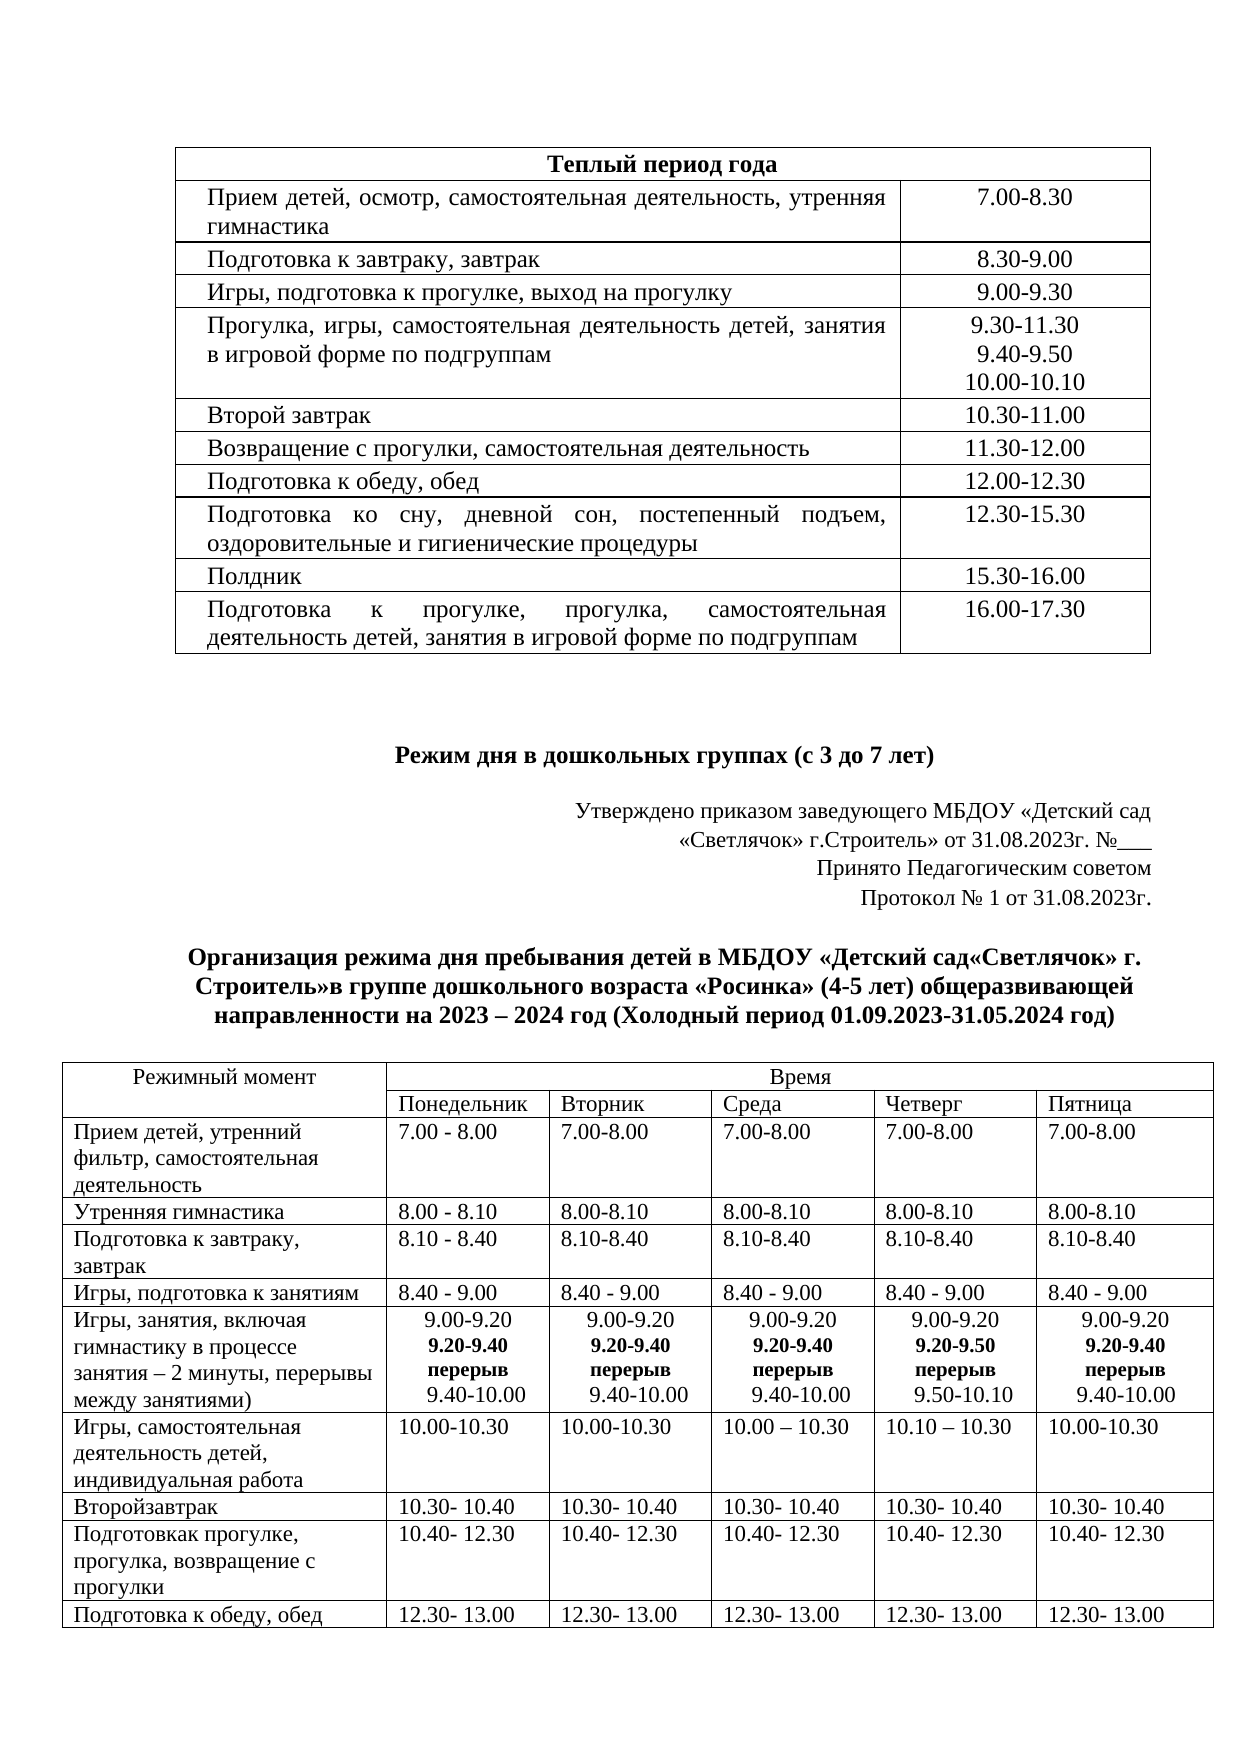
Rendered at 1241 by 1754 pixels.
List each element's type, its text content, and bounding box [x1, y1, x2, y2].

table_header Теплый период года [176, 148, 1150, 180]
table_cell 10.40- 12.30 [550, 1521, 711, 1599]
table_cell 10.30- 10.40 [712, 1493, 874, 1519]
table_cell 8.40 - 9.00 [550, 1279, 711, 1306]
text Утверждено приказом заведующего МБДОУ «Детский сад [177, 797, 1152, 823]
table_cell 7.00-8.30 [901, 181, 1150, 241]
table_cell 10.40- 12.30 [1037, 1521, 1213, 1599]
table_cell 12.30- 13.00 [1037, 1601, 1213, 1627]
table_cell 7.00-8.00 [875, 1118, 1036, 1197]
table_cell 15.30-16.00 [901, 559, 1150, 591]
table_cell 9.00-9.20 9.20-9.40 перерыв 9.40-10.00 [550, 1307, 711, 1412]
table_cell 7.00-8.00 [712, 1118, 874, 1197]
table_cell Игры, занятия, включая гимнастику в процессе занятия – 2 минуты, перерывы между занятиями) [63, 1307, 386, 1412]
table_cell 8.00-8.10 [712, 1198, 874, 1224]
table_cell 7.00-8.00 [550, 1118, 711, 1197]
table_cell 12.00-12.30 [901, 465, 1150, 496]
table_cell 8.40 - 9.00 [712, 1279, 874, 1306]
table_cell 12.30-15.30 [901, 498, 1150, 558]
table_cell Подготовка к завтраку, завтрак [176, 243, 900, 274]
table_cell Пятница [1037, 1091, 1213, 1117]
table_cell 10.00-10.30 [387, 1413, 549, 1492]
table_cell Полдник [176, 559, 900, 591]
table_cell Игры, подготовка к прогулке, выход на прогулку [176, 275, 900, 307]
table_cell 12.30- 13.00 [712, 1601, 874, 1627]
table_cell 12.30- 13.00 [387, 1601, 549, 1627]
table_cell 7.00-8.00 [1037, 1118, 1213, 1197]
table_cell 10.00-10.30 [1037, 1413, 1213, 1492]
table_cell 10.30- 10.40 [1037, 1493, 1213, 1519]
table_cell Игры, самостоятельная деятельность детей, индивидуальная работа [63, 1413, 386, 1492]
table_cell 10.10 – 10.30 [875, 1413, 1036, 1492]
table_cell Четверг [875, 1091, 1036, 1117]
table_cell 8.10 - 8.40 [387, 1225, 549, 1278]
table_cell 9.00-9.30 [901, 275, 1150, 307]
table_cell 10.30- 10.40 [550, 1493, 711, 1519]
table_cell 8.10-8.40 [550, 1225, 711, 1278]
table_cell Подготовка к завтраку, завтрак [63, 1225, 386, 1278]
table_cell 9.00-9.20 9.20-9.40 перерыв 9.40-10.00 [712, 1307, 874, 1412]
table_cell 10.40- 12.30 [875, 1521, 1036, 1599]
table_cell 9.30-11.30 9.40-9.50 10.00-10.10 [901, 308, 1150, 398]
table_cell Среда [712, 1091, 874, 1117]
table_cell 12.30- 13.00 [875, 1601, 1036, 1627]
table_cell Вторник [550, 1091, 711, 1117]
table_cell Подготовка ко сну, дневной сон, постепенный подъем, оздоровительные и гигиенические процедуры [176, 498, 900, 558]
table_cell 8.10-8.40 [712, 1225, 874, 1278]
table_cell Прием детей, осмотр, самостоятельная деятельность, утренняя гимнастика [176, 181, 900, 241]
table_cell Подготовкак прогулке, прогулка, возвращение с прогулки [63, 1521, 386, 1599]
table_cell 8.00-8.10 [875, 1198, 1036, 1224]
table_cell 10.30-11.00 [901, 399, 1150, 431]
table_cell Подготовка к обеду, обед [63, 1601, 386, 1627]
table_cell Второйзавтрак [63, 1493, 386, 1519]
table_cell 9.00-9.20 9.20-9.50 перерыв 9.50-10.10 [875, 1307, 1036, 1412]
table_cell Подготовка к обеду, обед [176, 465, 900, 496]
table_cell 10.30- 10.40 [387, 1493, 549, 1519]
table_cell 11.30-12.00 [901, 432, 1150, 463]
table_header Время [387, 1063, 1213, 1089]
table_cell 8.10-8.40 [1037, 1225, 1213, 1278]
table_cell 10.40- 12.30 [712, 1521, 874, 1599]
table_cell Утренняя гимнастика [63, 1198, 386, 1224]
table_cell Второй завтрак [176, 399, 900, 431]
table_cell 8.40 - 9.00 [1037, 1279, 1213, 1306]
table_cell 7.00 - 8.00 [387, 1118, 549, 1197]
table_cell 10.00 – 10.30 [712, 1413, 874, 1492]
text Организация режима дня пребывания детей в МБДОУ «Детский сад«Светлячок» г. Строитель»в группе дошкольного возраста «Росинка» (4-5 лет) общеразвивающей направленности на 2023 – 2024 год (Холодный период 01.09.2023-31.05.2024 год) [177, 942, 1152, 1028]
table_cell 8.00-8.10 [1037, 1198, 1213, 1224]
table_header Режимный момент [63, 1063, 386, 1117]
table_cell Подготовка к прогулке, прогулка, самостоятельная деятельность детей, занятия в игровой форме по подгруппам [176, 592, 900, 653]
text Принято Педагогическим советом [177, 854, 1152, 880]
table_cell Игры, подготовка к занятиям [63, 1279, 386, 1306]
table_cell Понедельник [387, 1091, 549, 1117]
table_cell 8.40 - 9.00 [875, 1279, 1036, 1306]
table_cell 8.00-8.10 [550, 1198, 711, 1224]
table_cell Прогулка, игры, самостоятельная деятельность детей, занятия в игровой форме по подгруппам [176, 308, 900, 398]
text Режим дня в дошкольных группах (с 3 до 7 лет) [177, 740, 1152, 769]
table_cell 8.10-8.40 [875, 1225, 1036, 1278]
table_cell Прием детей, утренний фильтр, самостоятельная деятельность [63, 1118, 386, 1197]
text Протокол № 1 от 31.08.2023г. [177, 882, 1152, 911]
text «Светлячок» г.Строитель» от 31.08.2023г. №___ [177, 826, 1152, 852]
table_cell 8.40 - 9.00 [387, 1279, 549, 1306]
table_cell 8.00 - 8.10 [387, 1198, 549, 1224]
table_cell 12.30- 13.00 [550, 1601, 711, 1627]
table_cell Возвращение с прогулки, самостоятельная деятельность [176, 432, 900, 463]
table_cell 9.00-9.20 9.20-9.40 перерыв 9.40-10.00 [1037, 1307, 1213, 1412]
table_cell 8.30-9.00 [901, 243, 1150, 274]
table_cell 16.00-17.30 [901, 592, 1150, 653]
table_cell 10.30- 10.40 [875, 1493, 1036, 1519]
table_cell 9.00-9.20 9.20-9.40 перерыв 9.40-10.00 [387, 1307, 549, 1412]
table_cell 10.00-10.30 [550, 1413, 711, 1492]
table_cell 10.40- 12.30 [387, 1521, 549, 1599]
